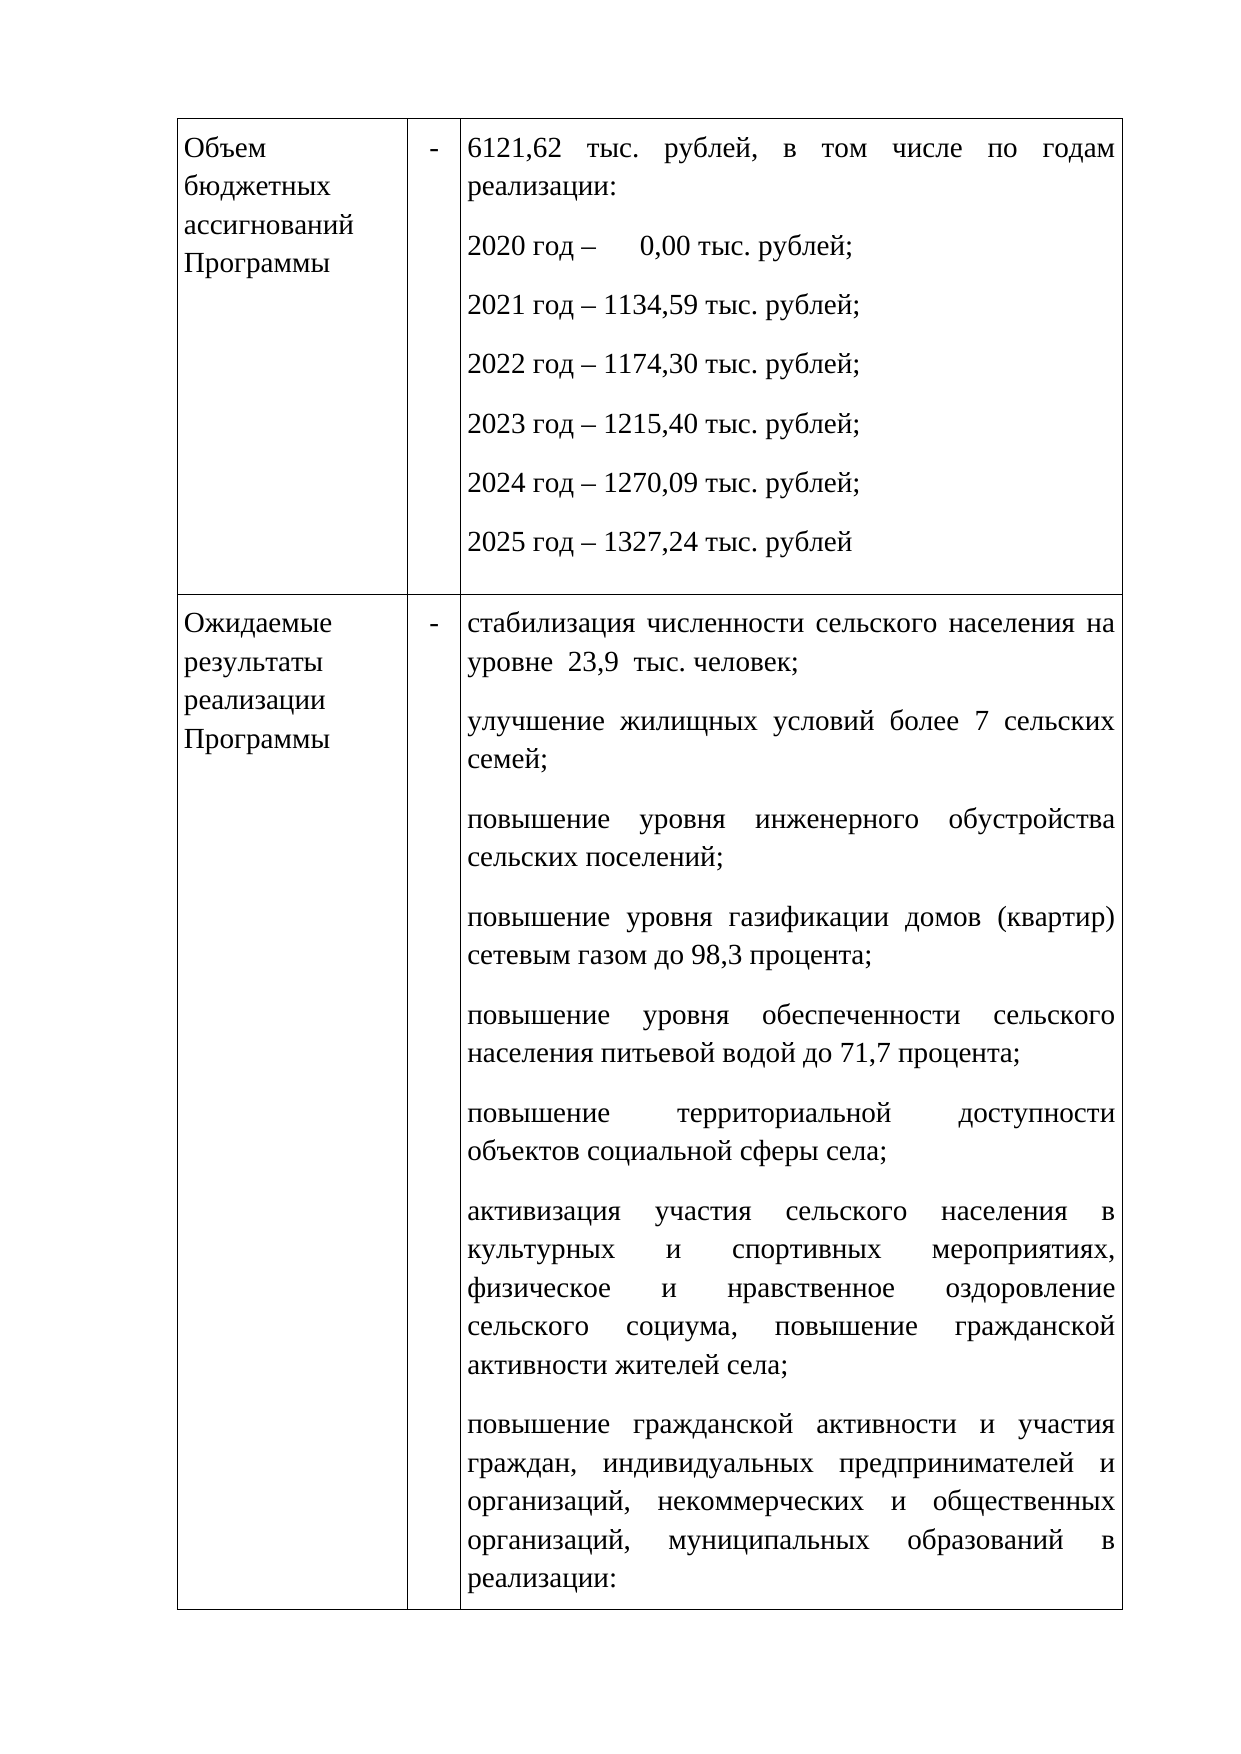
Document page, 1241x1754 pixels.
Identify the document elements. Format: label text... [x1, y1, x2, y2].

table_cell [461, 595, 1122, 1609]
table_cell Объем бюджетных ассигнований Программы [178, 119, 407, 593]
table_cell - [408, 595, 460, 1609]
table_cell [178, 595, 407, 1609]
table_cell 6121,62 тыс. рублей, в том числе по годам реализации: 2020 год – 0,00 тыс. рублей; 2021 год – 1134,59 тыс. рублей; 2022 год – 1174,30 тыс. рублей; 2023 год – 1215,40 тыс. рублей; 2024 год – 1270,09 тыс. рублей; 2025 год – 1327,24 тыс. рублей [461, 119, 1122, 593]
table_cell - [408, 119, 460, 593]
